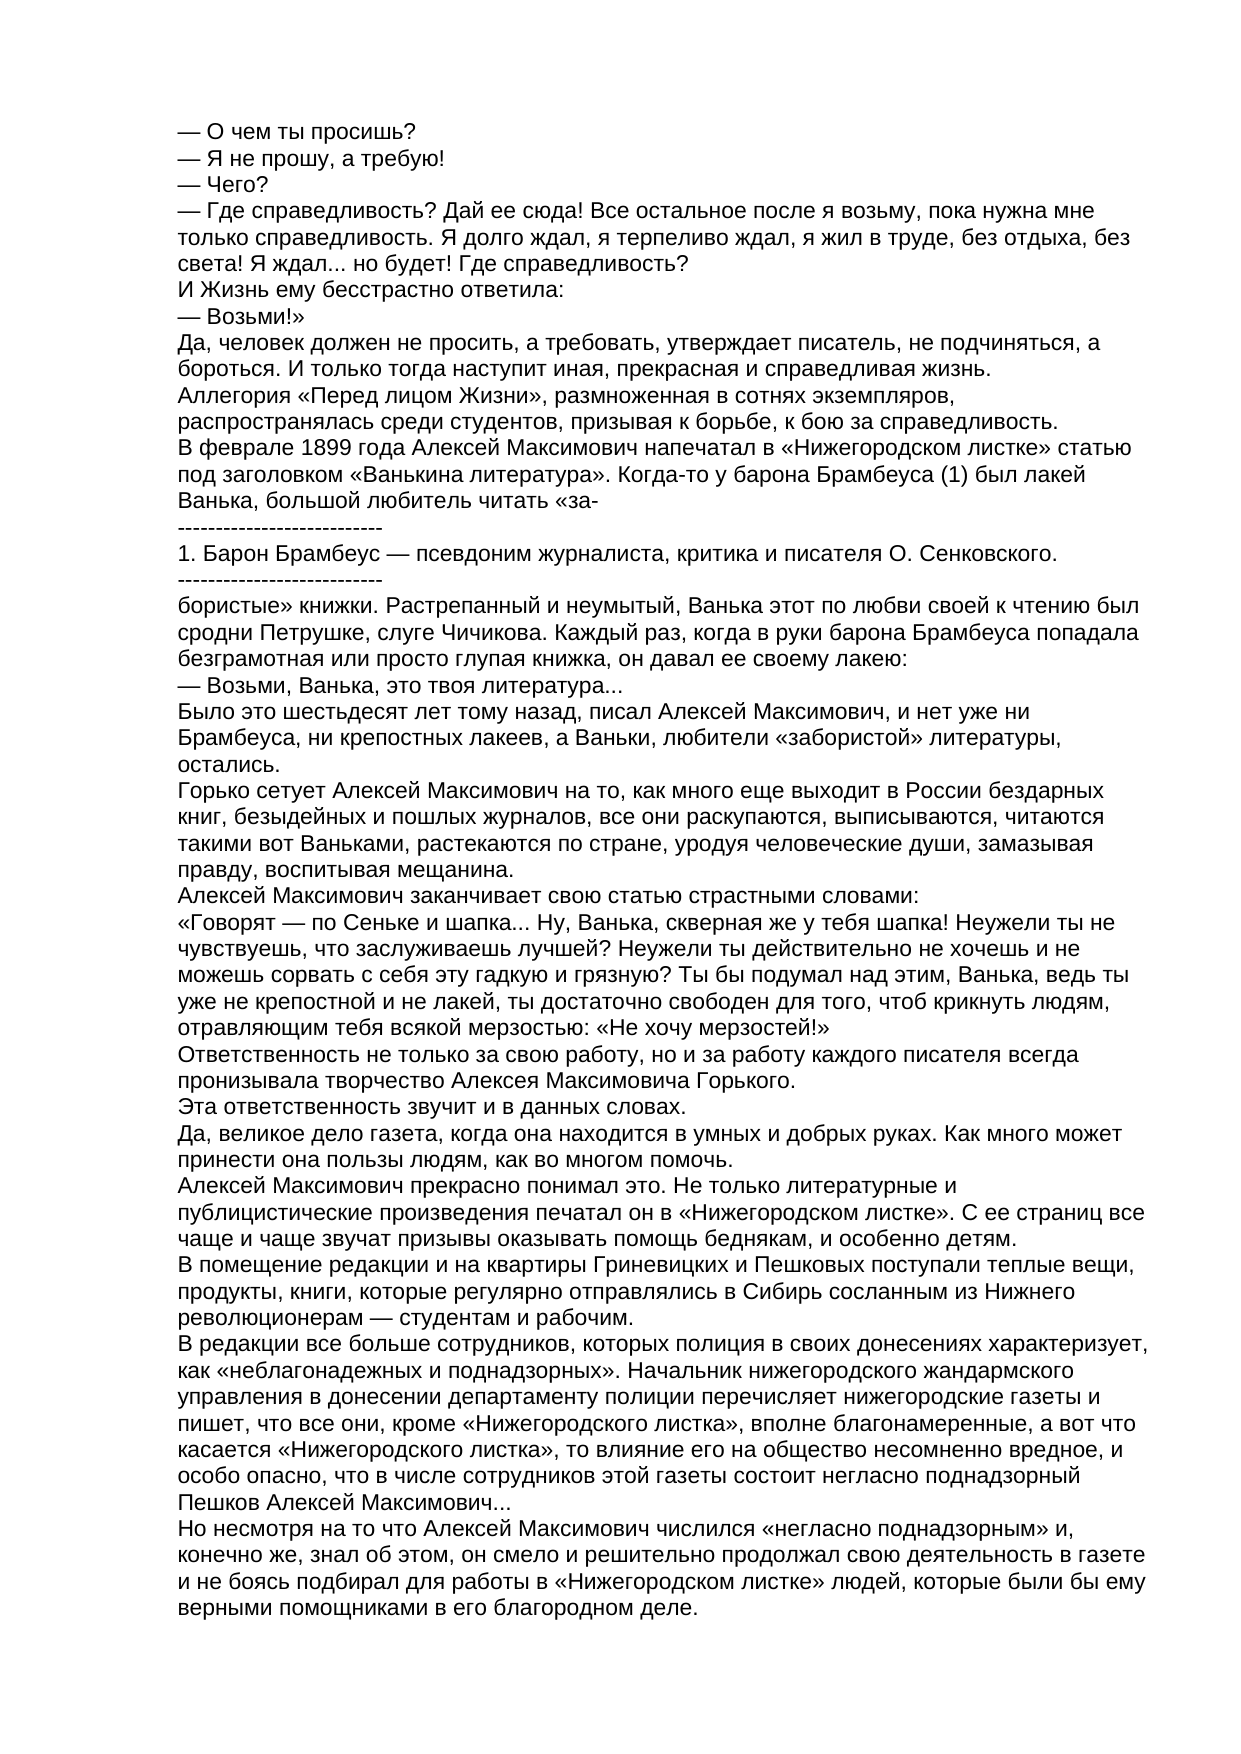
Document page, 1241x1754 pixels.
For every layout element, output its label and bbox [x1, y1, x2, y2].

text [177, 118, 1152, 1620]
